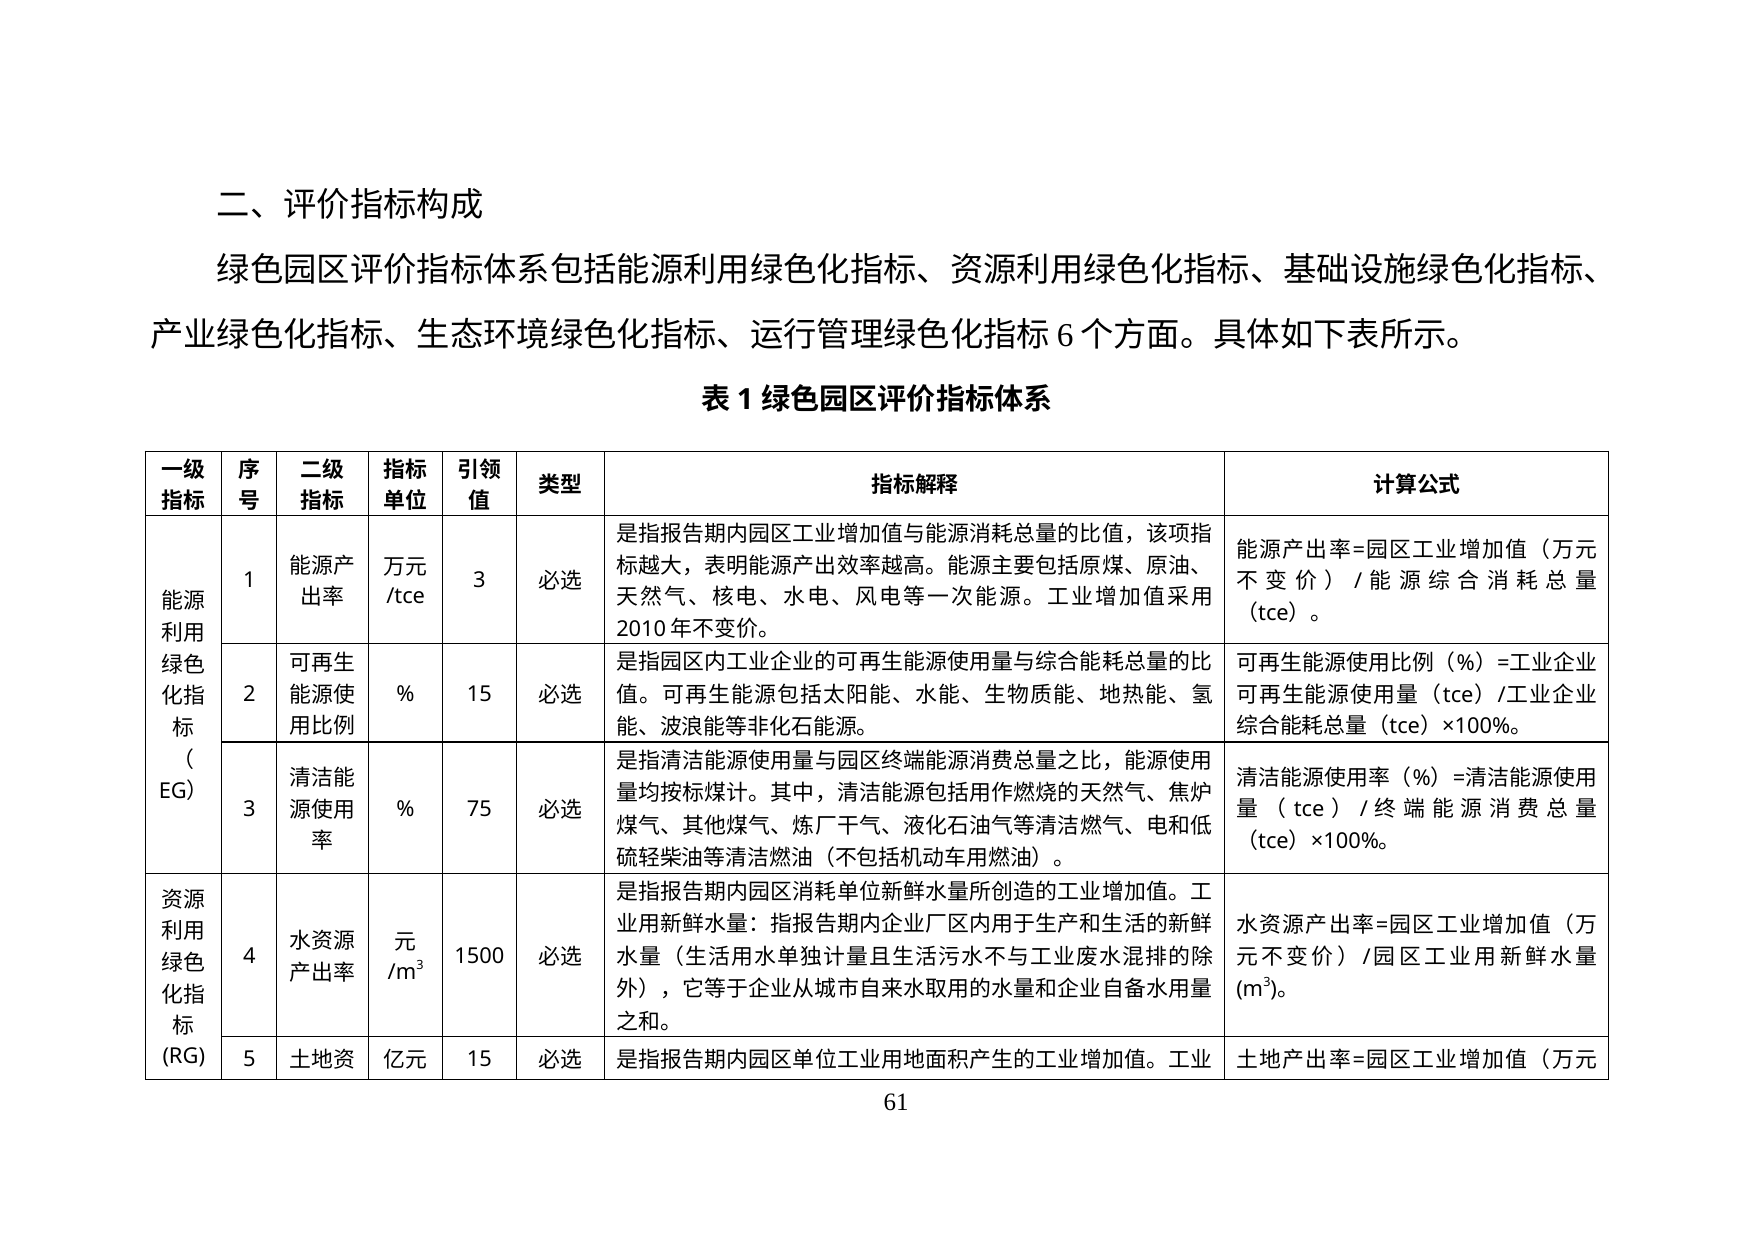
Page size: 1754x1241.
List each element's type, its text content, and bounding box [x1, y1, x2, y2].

table_header 一级指标 [146, 452, 221, 515]
table_cell 资源利用绿色化指标 (RG) [146, 874, 221, 1078]
table_header 计算公式 [1225, 452, 1608, 515]
table_header 类型 [517, 452, 604, 515]
table_cell 5 [222, 1037, 276, 1078]
table_header 指标解释 [605, 452, 1224, 515]
table_cell 清洁能源使用率（%）=清洁能源使用量（tce）/终端能源消费总量（tce）×100%。 [1225, 743, 1608, 872]
table_cell 必选 [517, 874, 604, 1036]
table_header 指标 单位 [369, 452, 442, 515]
table_cell 亿元/km2 [369, 1037, 442, 1078]
table_header 序号 [222, 452, 276, 515]
table_cell % [369, 743, 442, 872]
table_cell 75 [443, 743, 516, 872]
table_cell 是指报告期内园区工业增加值与能源消耗总量的比值，该项指标越大，表明能源产出效率越高。能源主要包括原煤、原油、天然气、核电、水电、风电等一次能源。工业增加值采用2010年不变价。 [605, 516, 1224, 643]
table_cell 必选 [517, 743, 604, 872]
table_cell 能源产出率 [277, 516, 368, 643]
table_cell 是指报告期内园区消耗单位新鲜水量所创造的工业增加值。工业用新鲜水量：指报告期内企业厂区内用于生产和生活的新鲜水量（生活用水单独计量且生活污水不与工业废水混排的除外），它等于企业从城市自来水取用的水量和企业自备水用量之和。 [605, 874, 1224, 1036]
text 绿色园区评价指标体系包括能源利用绿色化指标、资源利用绿色化指标、基础设施绿色化指标、产业绿色化指标、生态环境绿色化指标、运行管理绿色化指标6个方面。具体如下表所示。 [150, 234, 1604, 364]
table_cell 3 [443, 516, 516, 643]
table_cell 水资源产出率 [277, 874, 368, 1036]
table_cell 可再生能源使用比例 [277, 644, 368, 741]
table_cell 元/m3 [369, 874, 442, 1036]
table_cell 1 [222, 516, 276, 643]
table_cell % [369, 644, 442, 741]
table_cell 可再生能源使用比例（%）=工业企业可再生能源使用量（tce）/工业企业综合能耗总量（tce）×100%。 [1225, 644, 1608, 741]
table_cell 能源产出率=园区工业增加值（万元不变价）/能源综合消耗总量（tce）。 [1225, 516, 1608, 643]
table_cell 15 [443, 644, 516, 741]
table_cell 4 [222, 874, 276, 1036]
table_cell 1500 [443, 874, 516, 1036]
text 表1 绿色园区评价指标体系 [150, 364, 1604, 429]
table_cell 2 [222, 644, 276, 741]
table_cell 土地资源产出率 [277, 1037, 368, 1078]
table_cell 3 [222, 743, 276, 872]
table_cell 必选 [517, 644, 604, 741]
table_cell 清洁能源使用率 [277, 743, 368, 872]
table_cell 水资源产出率=园区工业增加值（万元不变价）/园区工业用新鲜水量(m3)。 [1225, 874, 1608, 1036]
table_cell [605, 1037, 1224, 1078]
table_cell 必选 [517, 516, 604, 643]
table_cell 15 [443, 1037, 516, 1078]
table_cell 土地产出率=园区工业增加值（万元不变价）/园区工业用地面积(km2)。 [1225, 1037, 1608, 1078]
table_cell 是指园区内工业企业的可再生能源使用量与综合能耗总量的比值。可再生能源包括太阳能、水能、生物质能、地热能、氢能、波浪能等非化石能源。 [605, 644, 1224, 741]
table_header 引领 值 [443, 452, 516, 515]
table_header 二级 指标 [277, 452, 368, 515]
table_cell 万元/tce [369, 516, 442, 643]
text 二、评价指标构成 [150, 169, 1604, 234]
table_cell 必选 [517, 1037, 604, 1078]
table_cell 能源利用绿色化指标 （EG） [146, 516, 221, 872]
table_cell 是指清洁能源使用量与园区终端能源消费总量之比，能源使用量均按标煤计。其中，清洁能源包括用作燃烧的天然气、焦炉煤气、其他煤气、炼厂干气、液化石油气等清洁燃气、电和低硫轻柴油等清洁燃油（不包括机动车用燃油）。 [605, 743, 1224, 872]
